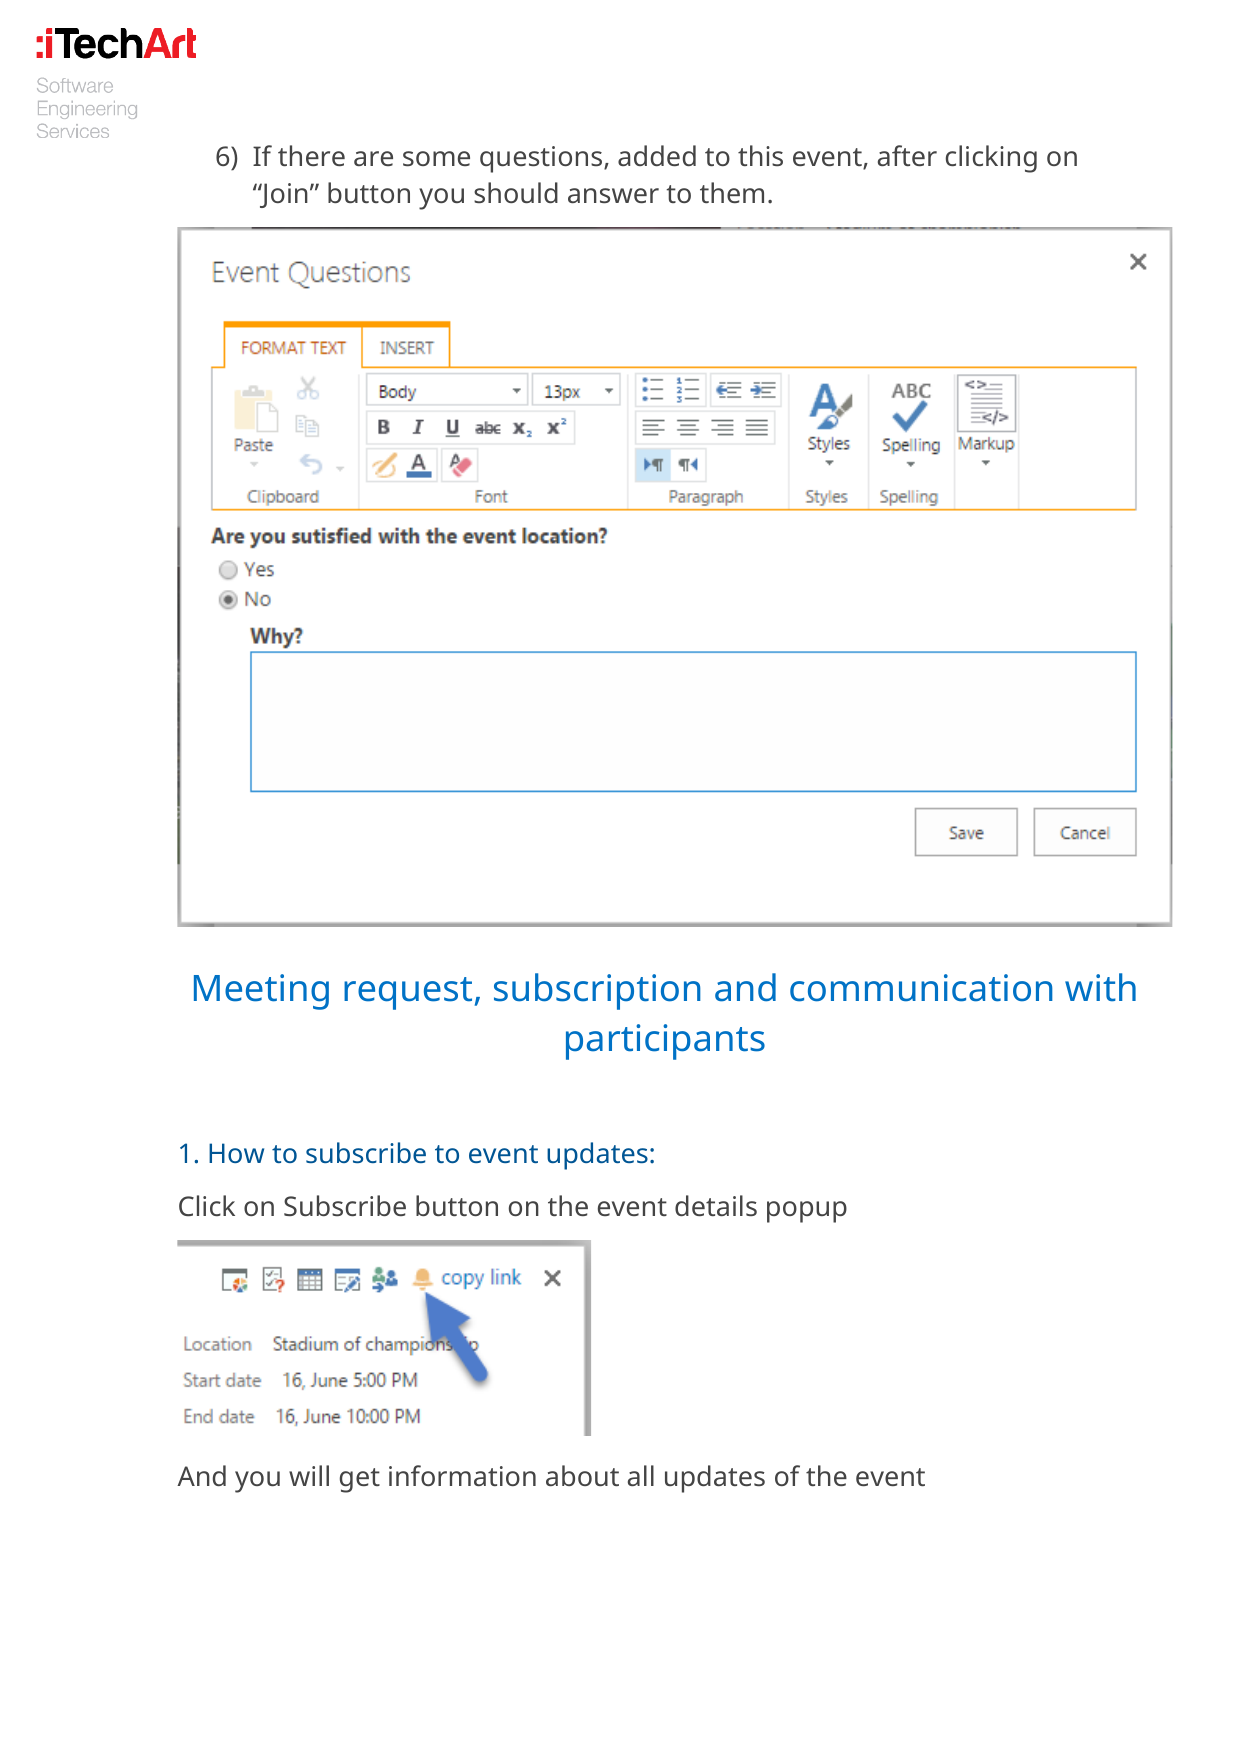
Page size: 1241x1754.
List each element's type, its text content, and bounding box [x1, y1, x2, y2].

text 1. How to subscribe to event updates: [177, 1135, 1152, 1172]
picture [177, 227, 1173, 927]
text Meeting request, subscription and communication with participants [177, 962, 1152, 1062]
text And you will get information about all updates of the event​ [177, 1457, 1152, 1494]
picture [36, 28, 196, 138]
text Click on Subscribe button on the event details popup [177, 1187, 1152, 1224]
picture [177, 1240, 592, 1436]
list If there are some questions, added to this event, after clicking on “Join” button you should answer to them. [215, 138, 1152, 211]
